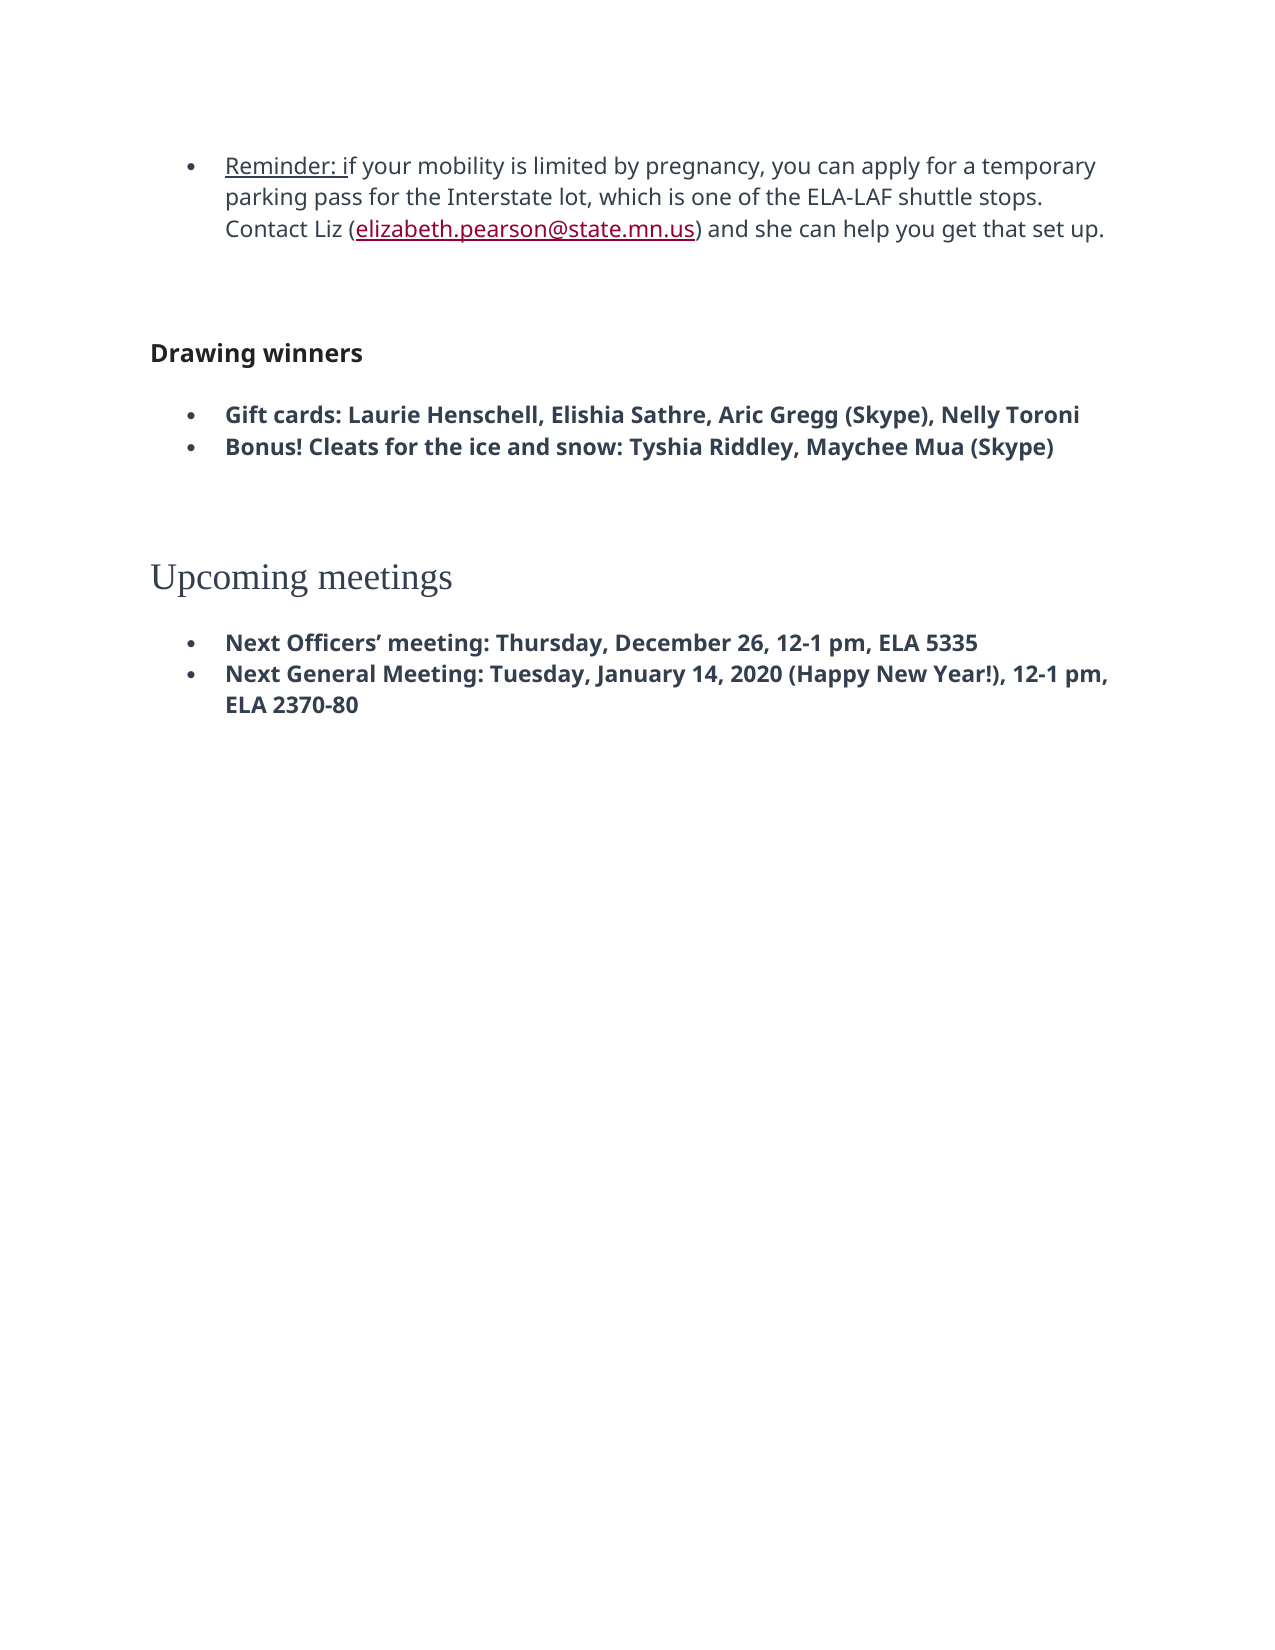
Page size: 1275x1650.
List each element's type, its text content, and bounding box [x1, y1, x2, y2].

list Reminder: if your mobility is limited by pregnancy, you can apply for a temporary parking pass for the Interstate lot, which is one of the ELA-LAF shuttle stops. Contact Liz (elizabeth.pearson@state.mn.us) and she can help you get that set up. [187, 150, 1125, 244]
list Next Officers’ meeting: Thursday, December 26, 12-1 pm, ELA 5335 [187, 627, 1125, 658]
list Bonus! Cleats for the ice and snow: Tyshia Riddley, Maychee Mua (Skype) [187, 431, 1125, 462]
text Drawing winners [150, 336, 1125, 370]
subtitle Upcoming meetings [150, 554, 1125, 597]
list Next General Meeting: Tuesday, January 14, 2020 (Happy New Year!), 12-1 pm, ELA 2370-80 [187, 658, 1125, 720]
list Gift cards: Laurie Henschell, Elishia Sathre, Aric Gregg (Skype), Nelly Toroni [187, 399, 1125, 431]
